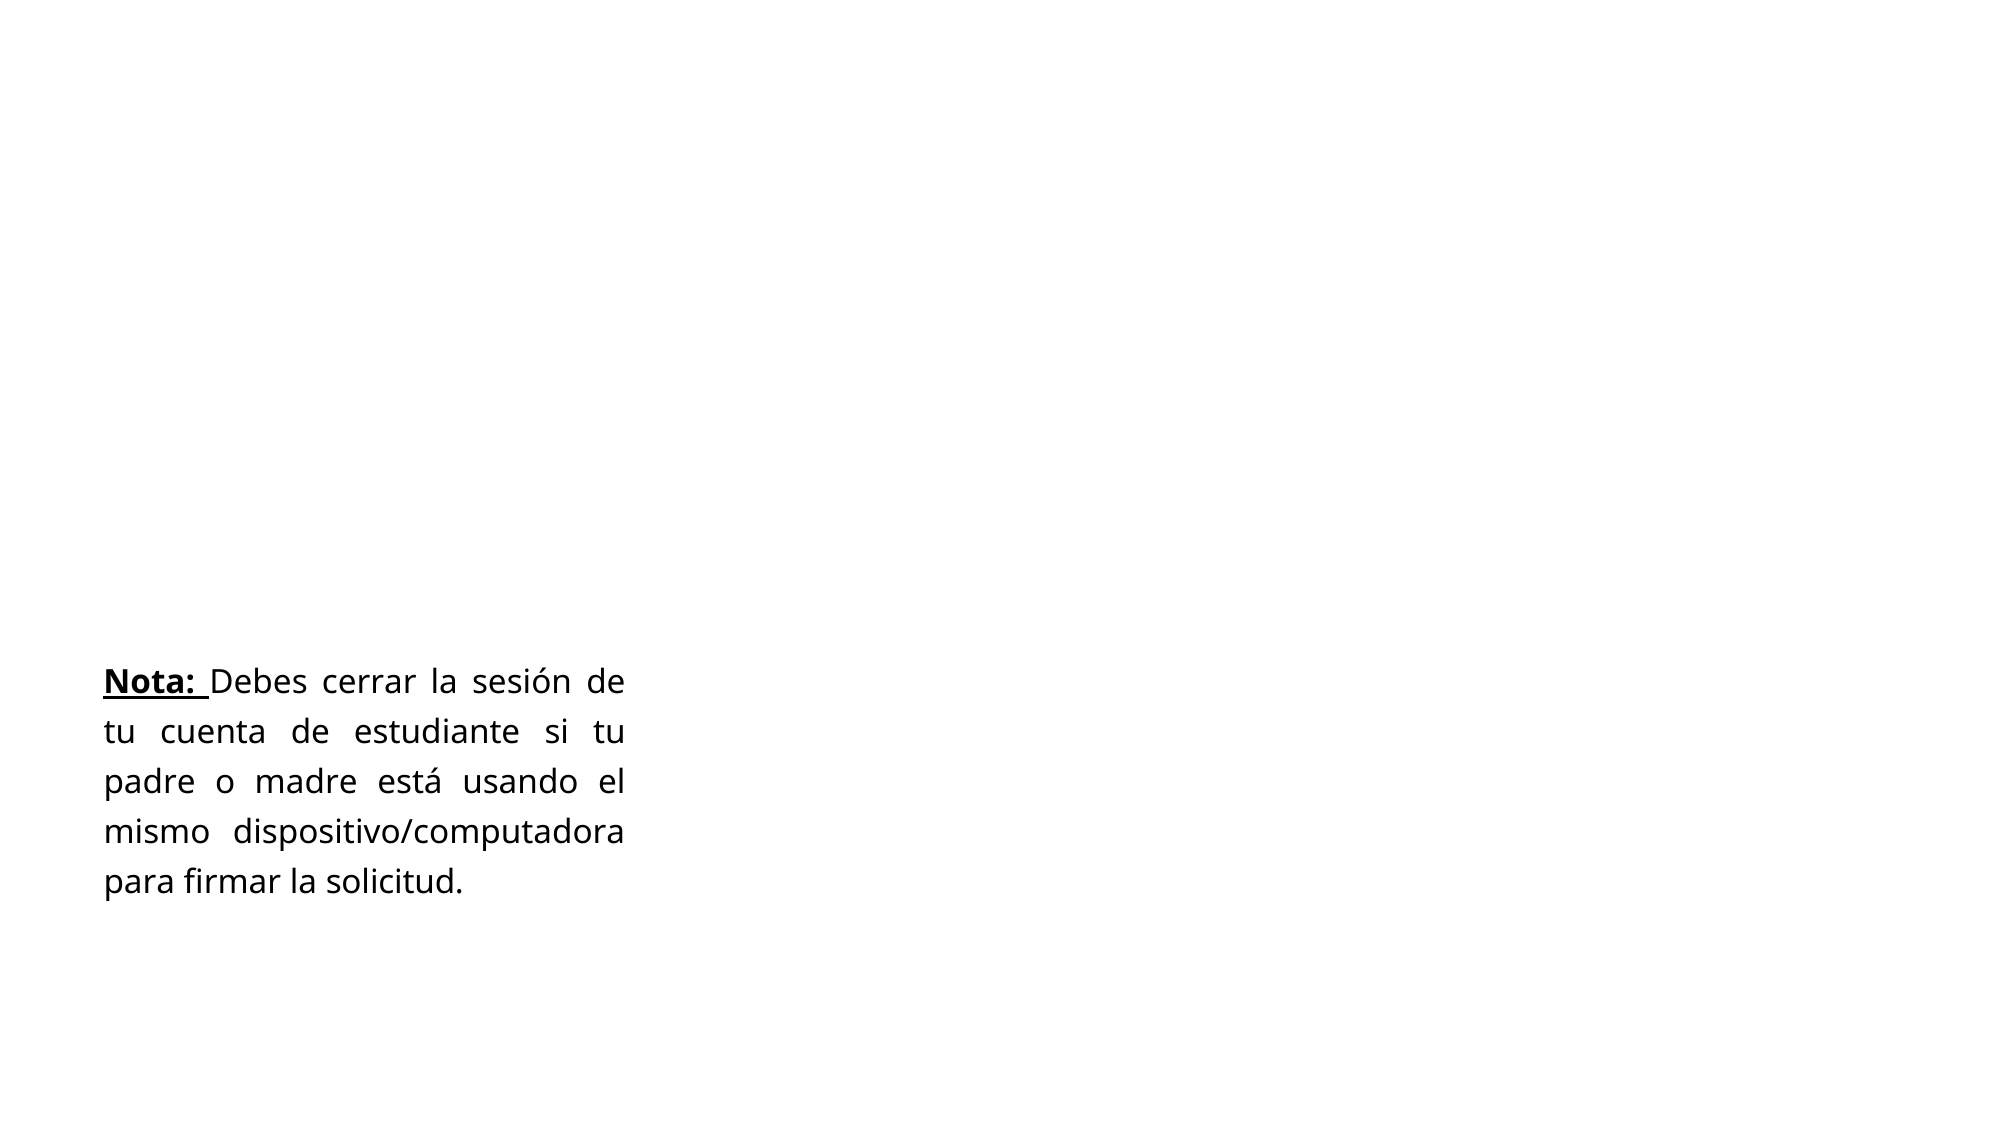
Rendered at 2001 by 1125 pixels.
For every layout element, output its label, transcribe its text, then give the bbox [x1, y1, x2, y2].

text Nota: Debes cerrar la sesión de tu cuenta de estudiante si tu padre o madre está usando el mismo dispositivo/computadora para firmar la solicitud. [103, 658, 625, 903]
